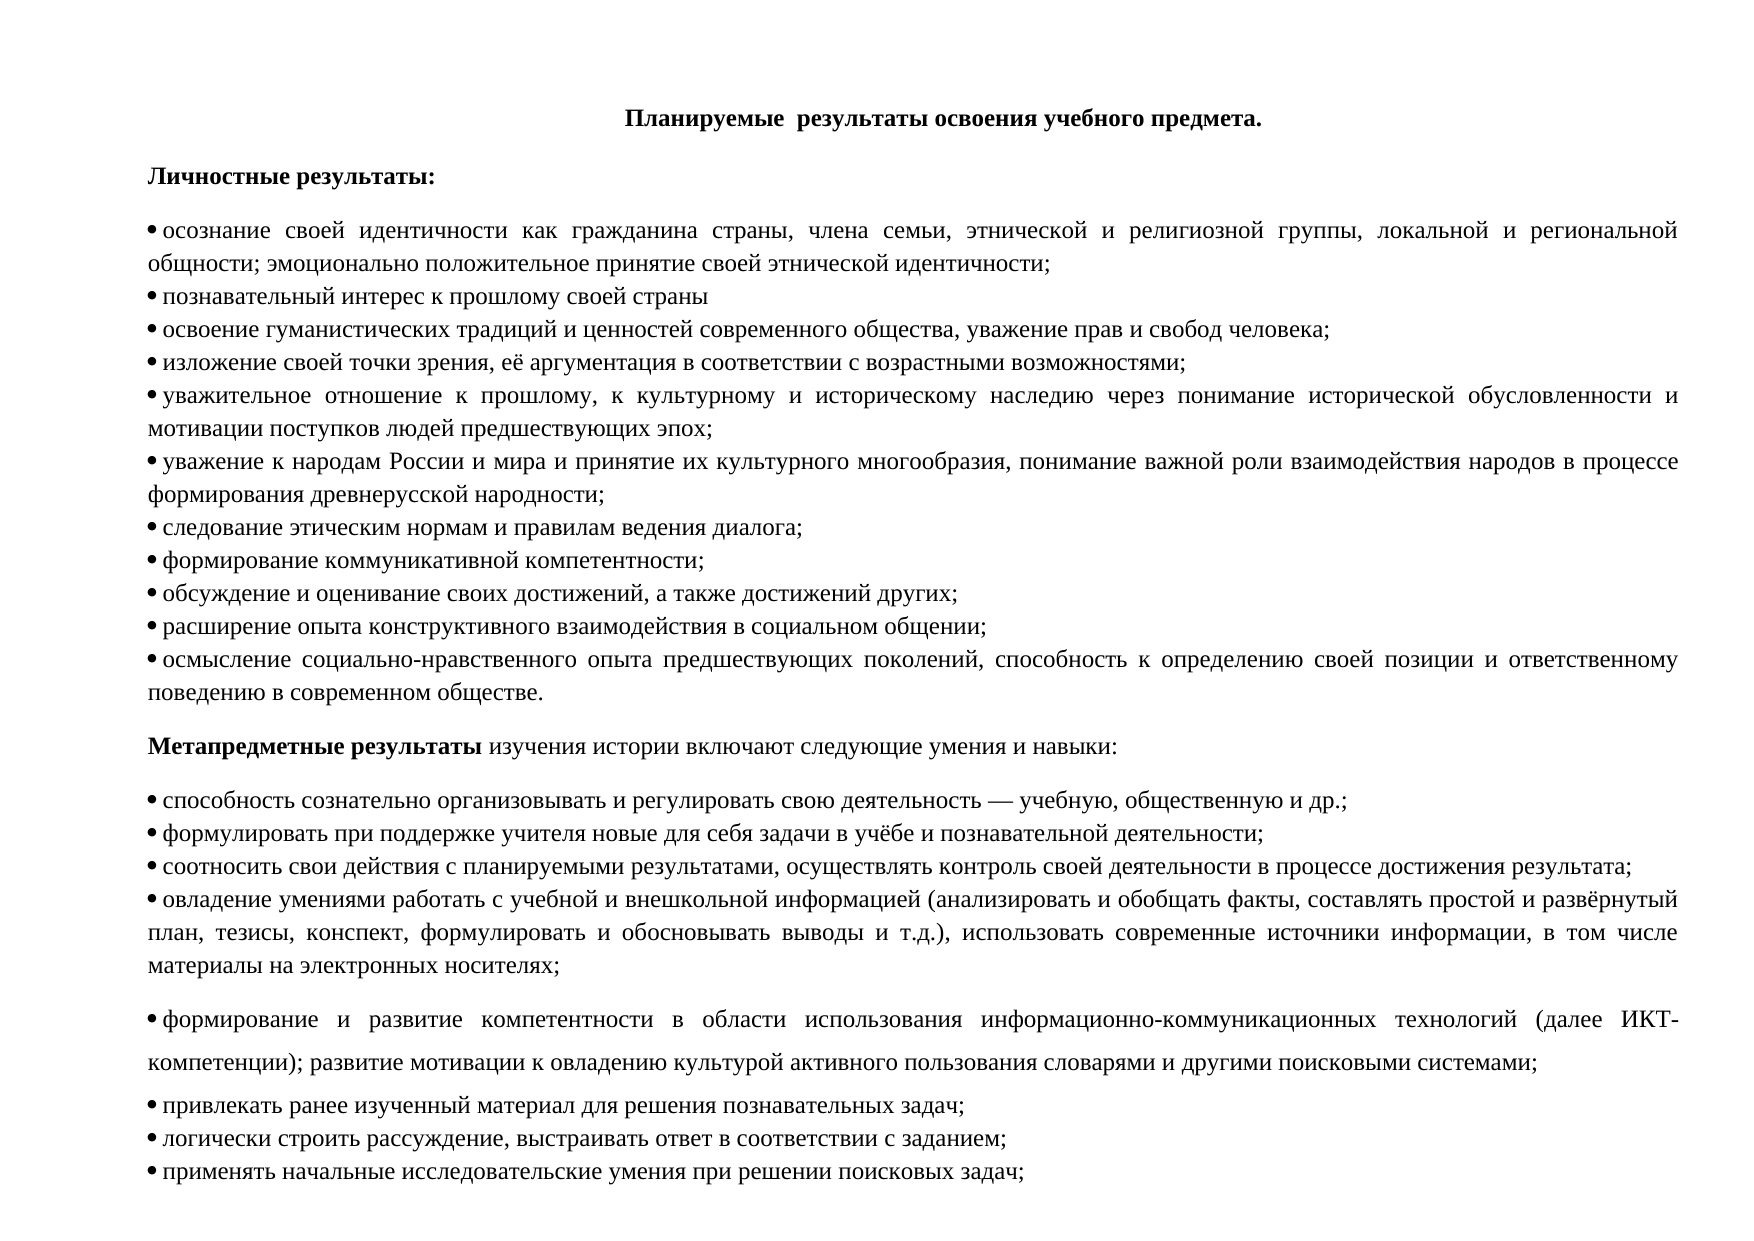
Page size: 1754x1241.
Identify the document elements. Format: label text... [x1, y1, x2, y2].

list логически строить рассуждение, выстраивать ответ в соответствии с заданием; [148, 1123, 1680, 1152]
text Планируемые результаты освоения учебного предмета. [207, 103, 1680, 132]
list познавательный интерес к прошлому своей страны [148, 281, 1680, 309]
list освоение гуманистических традиций и ценностей современного общества, уважение прав и свобод человека; [148, 314, 1680, 342]
list способность сознательно организовывать и регулировать свою деятельность — учебную, общественную и др.; [148, 785, 1680, 813]
list формирование коммуникативной компетентности; [148, 545, 1680, 574]
list формирование и развитие компетентности в области использования информационно-коммуникационных технологий (далее ИКТ- компетенции); развитие мотивации к овладению культурой активного пользования словарями и другими поисковыми системами; [148, 1004, 1680, 1076]
list расширение опыта конструктивного взаимодействия в социальном общении; [148, 611, 1680, 640]
list соотносить свои действия с планируемыми результатами, осуществлять контроль своей деятельности в процессе достижения результата; [148, 851, 1680, 879]
list следование этическим нормам и правилам ведения диалога; [148, 512, 1680, 541]
list уважительное отношение к прошлому, к культурному и историческому наследию через понимание исторической обусловленности и мотивации поступков людей предшествующих эпох; [148, 380, 1680, 442]
list обсуждение и оценивание своих достижений, а также достижений других; [148, 578, 1680, 607]
list осмысление социально-нравственного опыта предшествующих поколений, способность к определению своей позиции и ответственному поведению в современном обществе. [148, 644, 1680, 706]
text Личностные результаты: [148, 161, 1680, 189]
list уважение к народам России и мира и принятие их культурного многообразия, понимание важной роли взаимодействия народов в процессе формирования древнерусской народности; [148, 446, 1680, 508]
list овладение умениями работать с учебной и внешкольной информацией (анализировать и обобщать факты, составлять простой и развёрнутый план, тезисы, конспект, формулировать и обосновывать выводы и т.д.), использовать современные источники информации, в том числе материалы на электронных носителях; [148, 884, 1680, 978]
list осознание своей идентичности как гражданина страны, члена семьи, этнической и религиозной группы, локальной и региональной общности; эмоционально положительное принятие своей этнической идентичности; [148, 215, 1680, 276]
list изложение своей точки зрения, её аргументация в соответствии с возрастными возможностями; [148, 347, 1680, 376]
list привлекать ранее изученный материал для решения познавательных задач; [148, 1090, 1680, 1119]
list применять начальные исследовательские умения при решении поисковых задач; [148, 1156, 1680, 1185]
list формулировать при поддержке учителя новые для себя задачи в учёбе и познавательной деятельности; [148, 818, 1680, 846]
text Метапредметные результаты изучения истории включают следующие умения и навыки: [148, 731, 1680, 759]
